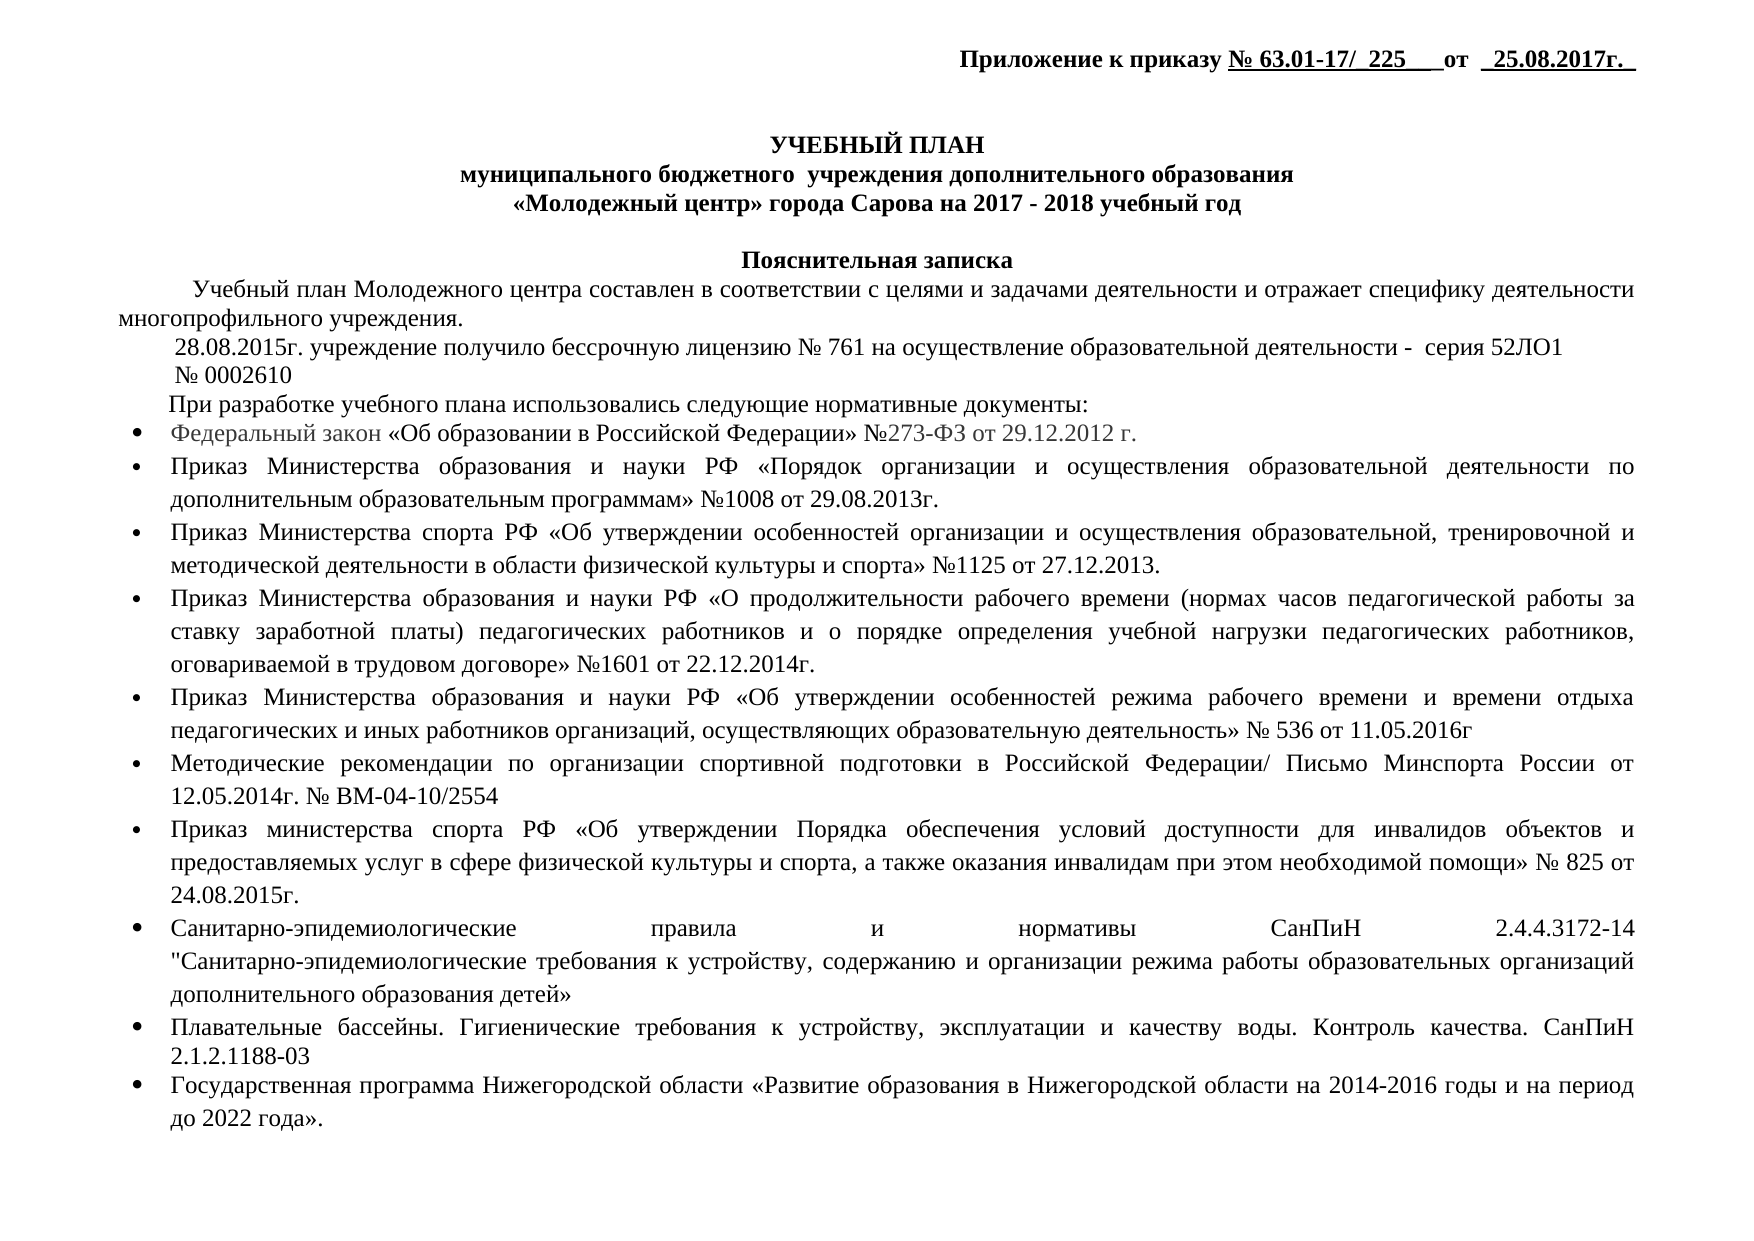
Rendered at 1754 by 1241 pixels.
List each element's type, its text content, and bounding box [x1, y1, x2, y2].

list Методические рекомендации по организации спортивной подготовки в Российской Федерации/ Письмо Минспорта России от 12.05.2014г. № ВМ-04-10/2554 [133, 748, 1636, 810]
text УЧЕБНЫЙ ПЛАН [118, 131, 1636, 159]
text Приложение к приказу № 63.01-17/_225___от _25.08.2017г._ [118, 44, 1636, 73]
list Плавательные бассейны. Гигиенические требования к устройству, эксплуатации и качеству воды. Контроль качества. СанПиН 2.1.2.1188-03 [133, 1012, 1636, 1070]
text № 0002610 [118, 361, 1636, 389]
list Федеральный закон «Об образовании в Российской Федерации» №273-ФЗ от 29.12.2012 г. [133, 418, 1636, 447]
list Приказ Министерства образования и науки РФ «О продолжительности рабочего времени (нормах часов педагогической работы за ставку заработной платы) педагогических работников и о порядке определения учебной нагрузки педагогических работников, оговариваемой в трудовом договоре» №1601 от 22.12.2014г. [133, 583, 1636, 678]
list Приказ Министерства образования и науки РФ «Порядок организации и осуществления образовательной деятельности по дополнительным образовательным программам» №1008 от 29.08.2013г. [133, 451, 1636, 513]
text муниципального бюджетного учреждения дополнительного образования [118, 159, 1636, 188]
text Пояснительная записка [118, 246, 1636, 274]
list Санитарно-эпидемиологические правила и нормативы СанПиН 2.4.4.3172-14 "Санитарно-эпидемиологические требования к устройству, содержанию и организации режима работы образовательных организаций дополнительного образования детей» [133, 913, 1636, 1008]
list Приказ Министерства спорта РФ «Об утверждении особенностей организации и осуществления образовательной, тренировочной и методической деятельности в области физической культуры и спорта» №1125 от 27.12.2013. [133, 517, 1636, 579]
text При разработке учебного плана использовались следующие нормативные документы: [118, 389, 1636, 418]
text «Молодежный центр» города Сарова на 2017 - 2018 учебный год [118, 188, 1636, 217]
list Государственная программа Нижегородской области «Развитие образования в Нижегородской области на 2014-2016 годы и на период до 2022 года». [133, 1070, 1636, 1132]
text 28.08.2015г. учреждение получило бессрочную лицензию № 761 на осуществление образовательной деятельности - серия 52ЛО1 [118, 332, 1636, 361]
text Учебный план Молодежного центра составлен в соответствии с целями и задачами деятельности и отражает специфику деятельности многопрофильного учреждения. [118, 274, 1636, 332]
list Приказ министерства спорта РФ «Об утверждении Порядка обеспечения условий доступности для инвалидов объектов и предоставляемых услуг в сфере физической культуры и спорта, а также оказания инвалидам при этом необходимой помощи» № 825 от 24.08.2015г. [133, 814, 1636, 909]
list Приказ Министерства образования и науки РФ «Об утверждении особенностей режима рабочего времени и времени отдыха педагогических и иных работников организаций, осуществляющих образовательную деятельность» № 536 от 11.05.2016г [133, 682, 1636, 744]
